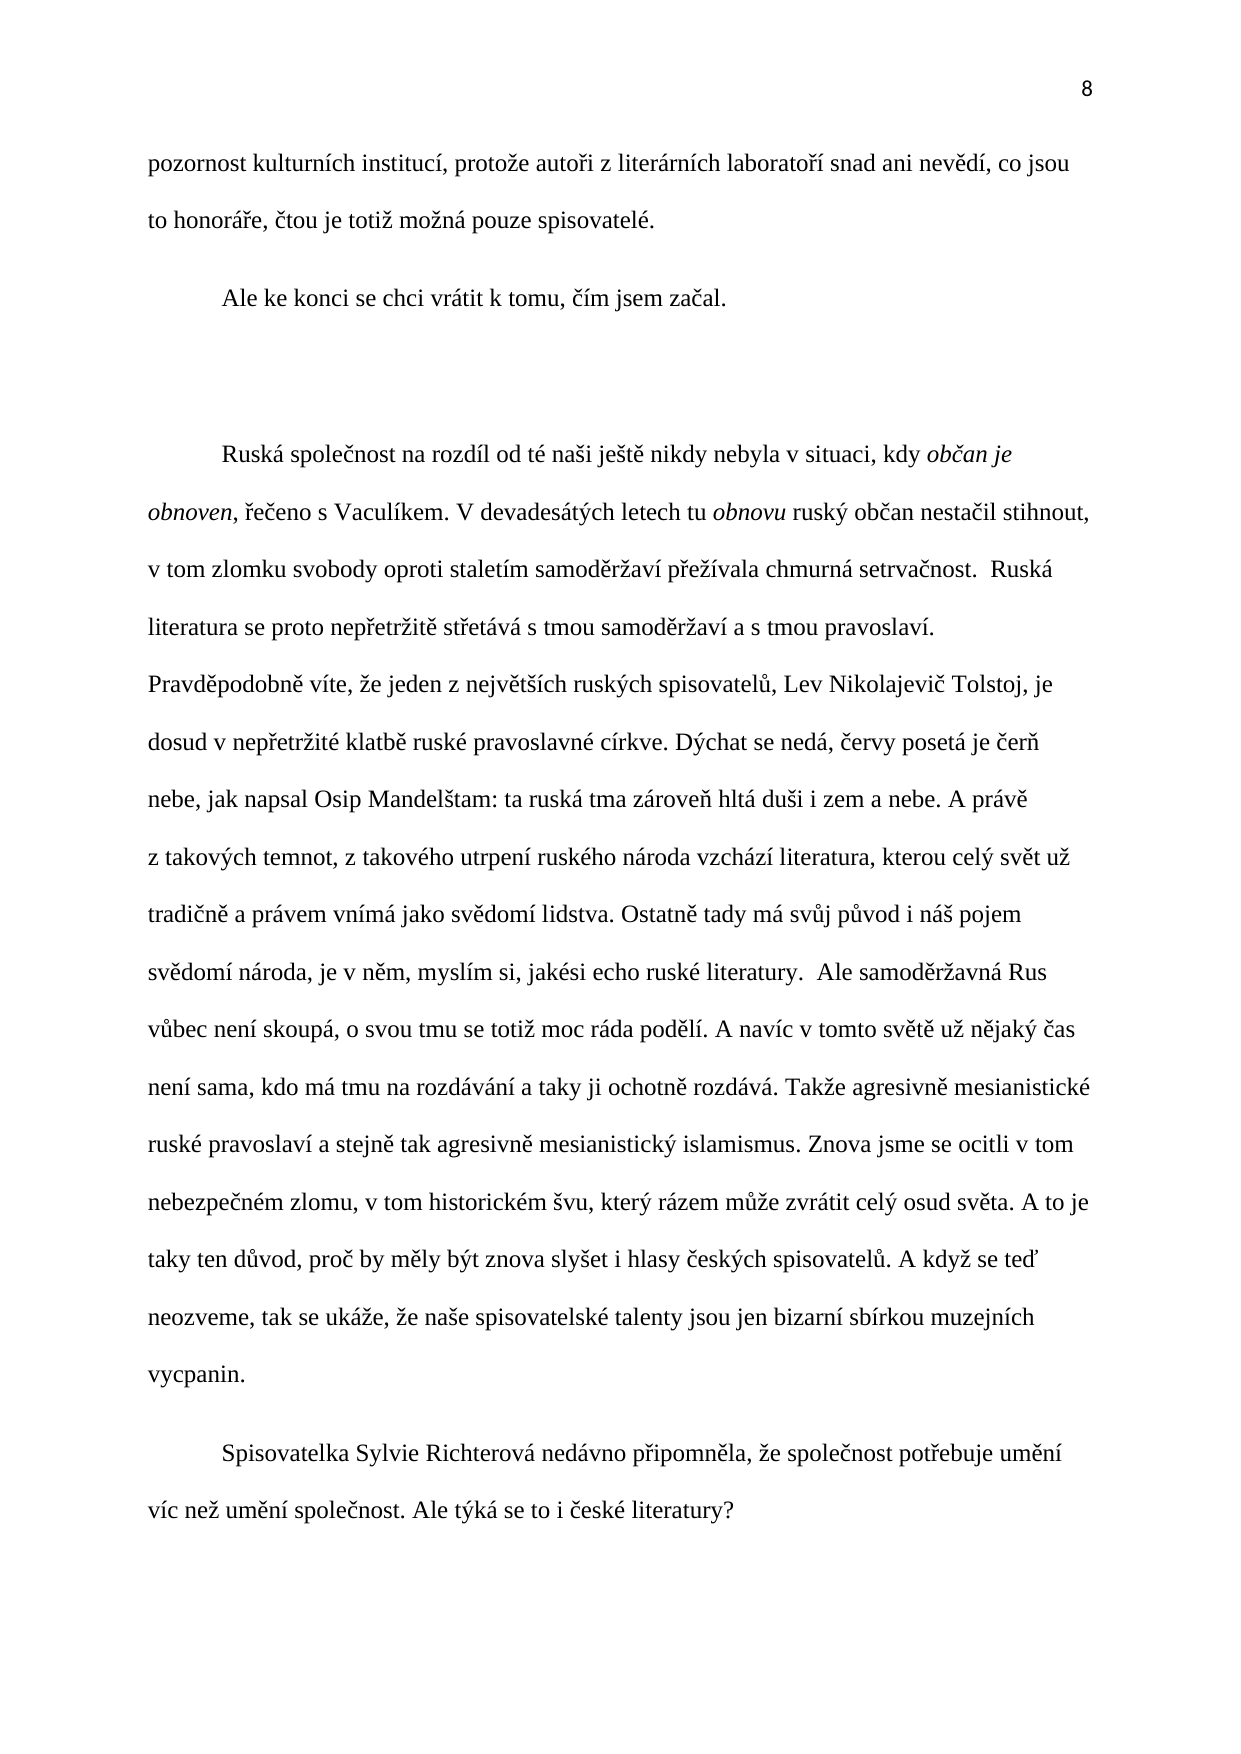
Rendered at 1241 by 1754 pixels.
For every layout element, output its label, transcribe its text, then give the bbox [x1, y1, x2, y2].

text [148, 148, 1093, 234]
text Spisovatelka Sylvie Richterová nedávno připomněla, že společnost potřebuje umění víc než umění společnost. Ale týká se to i české literatury? [148, 1438, 1093, 1524]
text Ale ke konci se chci vrátit k tomu, čím jsem začal. [148, 283, 1093, 312]
text Ruská společnost na rozdíl od té naši ještě nikdy nebyla v situaci, kdy občan je obnoven, řečeno s Vaculíkem. V devadesátých letech tu obnovu ruský občan nestačil stihnout, v tom zlomku svobody oproti staletím samoděržaví přežívala chmurná setrvačnost. Ruská literatura se proto nepřetržitě střetává s tmou samoděržaví a s tmou pravoslaví. Pravděpodobně víte, že jeden z největších ruských spisovatelů, Lev Nikolajevič Tolstoj, je dosud v nepřetržité klatbě ruské pravoslavné církve. Dýchat se nedá, červy posetá je čerň nebe, jak napsal Osip Mandelštam: ta ruská tma zároveň hltá duši i zem a nebe. A právě z takových temnot, z takového utrpení ruského národa vzchází literatura, kterou celý svět už tradičně a právem vnímá jako svědomí lidstva. Ostatně tady má svůj původ i náš pojem svědomí národa, je v něm, myslím si, jakési echo ruské literatury. Ale samoděržavná Rus vůbec není skoupá, o svou tmu se totiž moc ráda podělí. A navíc v tomto světě už nějaký čas není sama, kdo má tmu na rozdávání a taky ji ochotně rozdává. Takže agresivně mesianistické ruské pravoslaví a stejně tak agresivně mesianistický islamismus. Znova jsme se ocitli v tom nebezpečném zlomu, v tom historickém švu, který rázem může zvrátit celý osud světa. A to je taky ten důvod, proč by měly být znova slyšet i hlasy českých spisovatelů. A když se teď neozveme, tak se ukáže, že naše spisovatelské talenty jsou jen bizarní sbírkou muzejních vycpanin. [148, 439, 1093, 1388]
